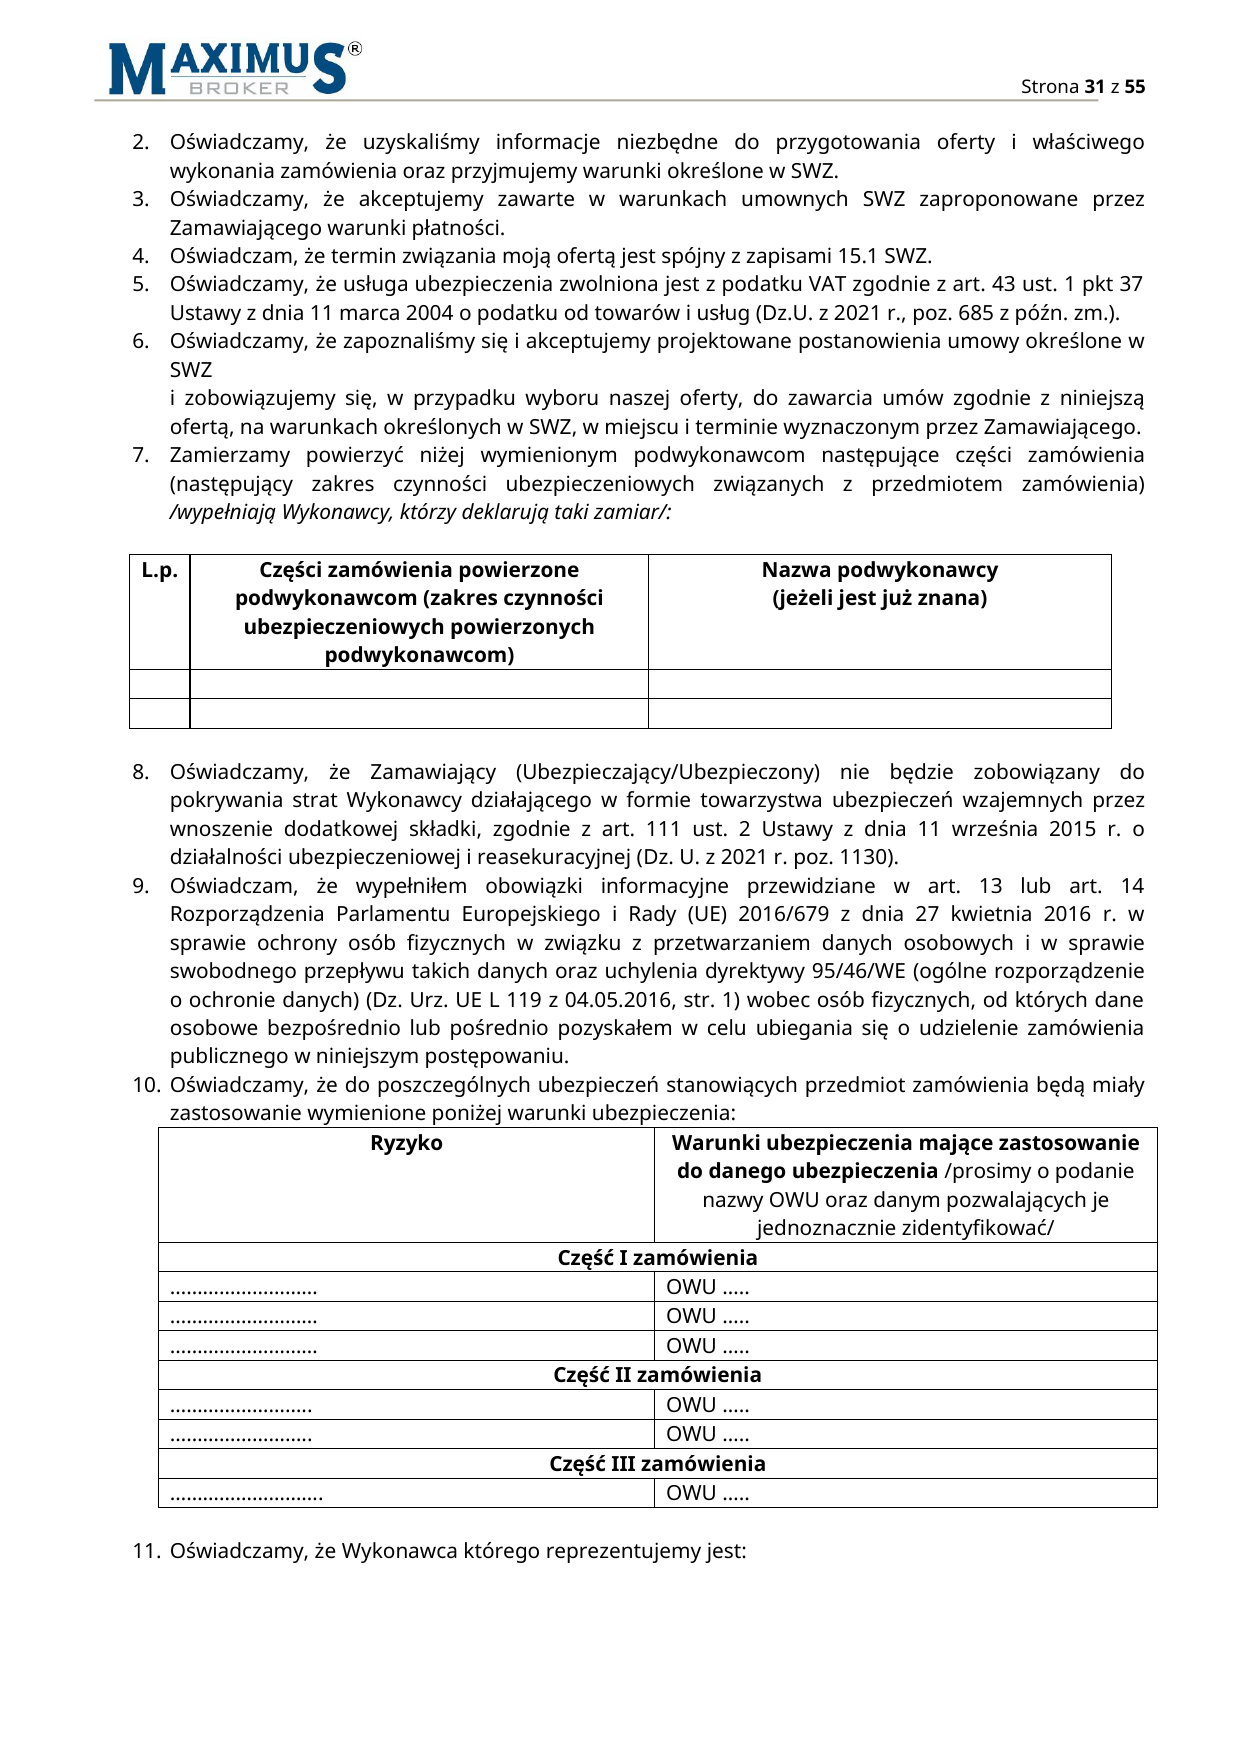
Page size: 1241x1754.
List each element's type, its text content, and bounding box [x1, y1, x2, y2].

list Oświadczamy, że usługa ubezpieczenia zwolniona jest z podatku VAT zgodnie z art. 43 ust. 1 pkt 37 Ustawy z dnia 11 marca 2004 o podatku od towarów i usług (Dz.U. z 2021 r., poz. 685 z późn. zm.). [132, 269, 1146, 326]
table_cell [191, 670, 648, 698]
list Oświadczamy, że akceptujemy zawarte w warunkach umownych SWZ zaproponowane przez Zamawiającego warunki płatności. [132, 184, 1146, 241]
table_cell Część III zamówienia [159, 1449, 1157, 1477]
table_cell OWU ….. [655, 1302, 1157, 1330]
list Oświadczamy, że zapoznaliśmy się i akceptujemy projektowane postanowienia umowy określone w SWZ i zobowiązujemy się, w przypadku wyboru naszej oferty, do zawarcia umów zgodnie z niniejszą ofertą, na warunkach określonych w SWZ, w miejscu i terminie wyznaczonym przez Zamawiającego. [132, 326, 1146, 440]
list Oświadczamy, że uzyskaliśmy informacje niezbędne do przygotowania oferty i właściwego wykonania zamówienia oraz przyjmujemy warunki określone w SWZ. [132, 127, 1146, 184]
table_cell OWU ….. [655, 1479, 1157, 1507]
table_cell [130, 699, 189, 728]
list Oświadczamy, że Wykonawca którego reprezentujemy jest: [132, 1536, 1146, 1565]
table_cell [191, 699, 648, 728]
list Oświadczam, że wypełniłem obowiązki informacyjne przewidziane w art. 13 lub art. 14 Rozporządzenia Parlamentu Europejskiego i Rady (UE) 2016/679 z dnia 27 kwietnia 2016 r. w sprawie ochrony osób fizycznych w związku z przetwarzaniem danych osobowych i w sprawie swobodnego przepływu takich danych oraz uchylenia dyrektywy 95/46/WE (ogólne rozporządzenie o ochronie danych) (Dz. Urz. UE L 119 z 04.05.2016, str. 1) wobec osób fizycznych, od których dane osobowe bezpośrednio lub pośrednio pozyskałem w celu ubiegania się o udzielenie zamówienia publicznego w niniejszym postępowaniu. [132, 871, 1146, 1070]
table_header Ryzyko [159, 1128, 654, 1242]
list Zamierzamy powierzyć niżej wymienionym podwykonawcom następujące części zamówienia (następujący zakres czynności ubezpieczeniowych związanych z przedmiotem zamówienia) /wypełniają Wykonawcy, którzy deklarują taki zamiar/: [132, 440, 1146, 526]
table_cell Część I zamówienia [159, 1243, 1157, 1271]
table_cell OWU ….. [655, 1420, 1157, 1448]
table_header Części zamówienia powierzone podwykonawcom (zakres czynności ubezpieczeniowych powierzonych podwykonawcom) [191, 555, 648, 669]
list Oświadczam, że termin związania moją ofertą jest spójny z zapisami 15.1 SWZ. [132, 241, 1146, 269]
table_cell [649, 670, 1111, 698]
table_cell OWU ….. [655, 1390, 1157, 1418]
picture [103, 37, 368, 99]
table_cell Część II zamówienia [159, 1361, 1157, 1389]
table_header Warunki ubezpieczenia mające zastosowanie do danego ubezpieczenia /prosimy o podanie nazwy OWU oraz danym pozwalających je jednoznacznie zidentyfikować/ [655, 1128, 1157, 1242]
table_cell [130, 670, 189, 698]
table_cell [649, 699, 1111, 728]
table_cell ……………………… [159, 1272, 654, 1301]
table_cell ………………………. [159, 1479, 654, 1507]
table_cell OWU ….. [655, 1272, 1157, 1301]
table_cell …………………….. [159, 1420, 654, 1448]
table_header L.p. [130, 555, 189, 669]
list Oświadczamy, że Zamawiający (Ubezpieczający/Ubezpieczony) nie będzie zobowiązany do pokrywania strat Wykonawcy działającego w formie towarzystwa ubezpieczeń wzajemnych przez wnoszenie dodatkowej składki, zgodnie z art. 111 ust. 2 Ustawy z dnia 11 września 2015 r. o działalności ubezpieczeniowej i reasekuracyjnej (Dz. U. z 2021 r. poz. 1130). [132, 757, 1146, 871]
table_header Nazwa podwykonawcy (jeżeli jest już znana) [649, 555, 1111, 669]
table_cell ……………………… [159, 1331, 654, 1359]
table_cell OWU ….. [655, 1331, 1157, 1359]
table_cell ……………………… [159, 1302, 654, 1330]
table_cell …………………….. [159, 1390, 654, 1418]
list Oświadczamy, że do poszczególnych ubezpieczeń stanowiących przedmiot zamówienia będą miały zastosowanie wymienione poniżej warunki ubezpieczenia: [132, 1070, 1146, 1127]
